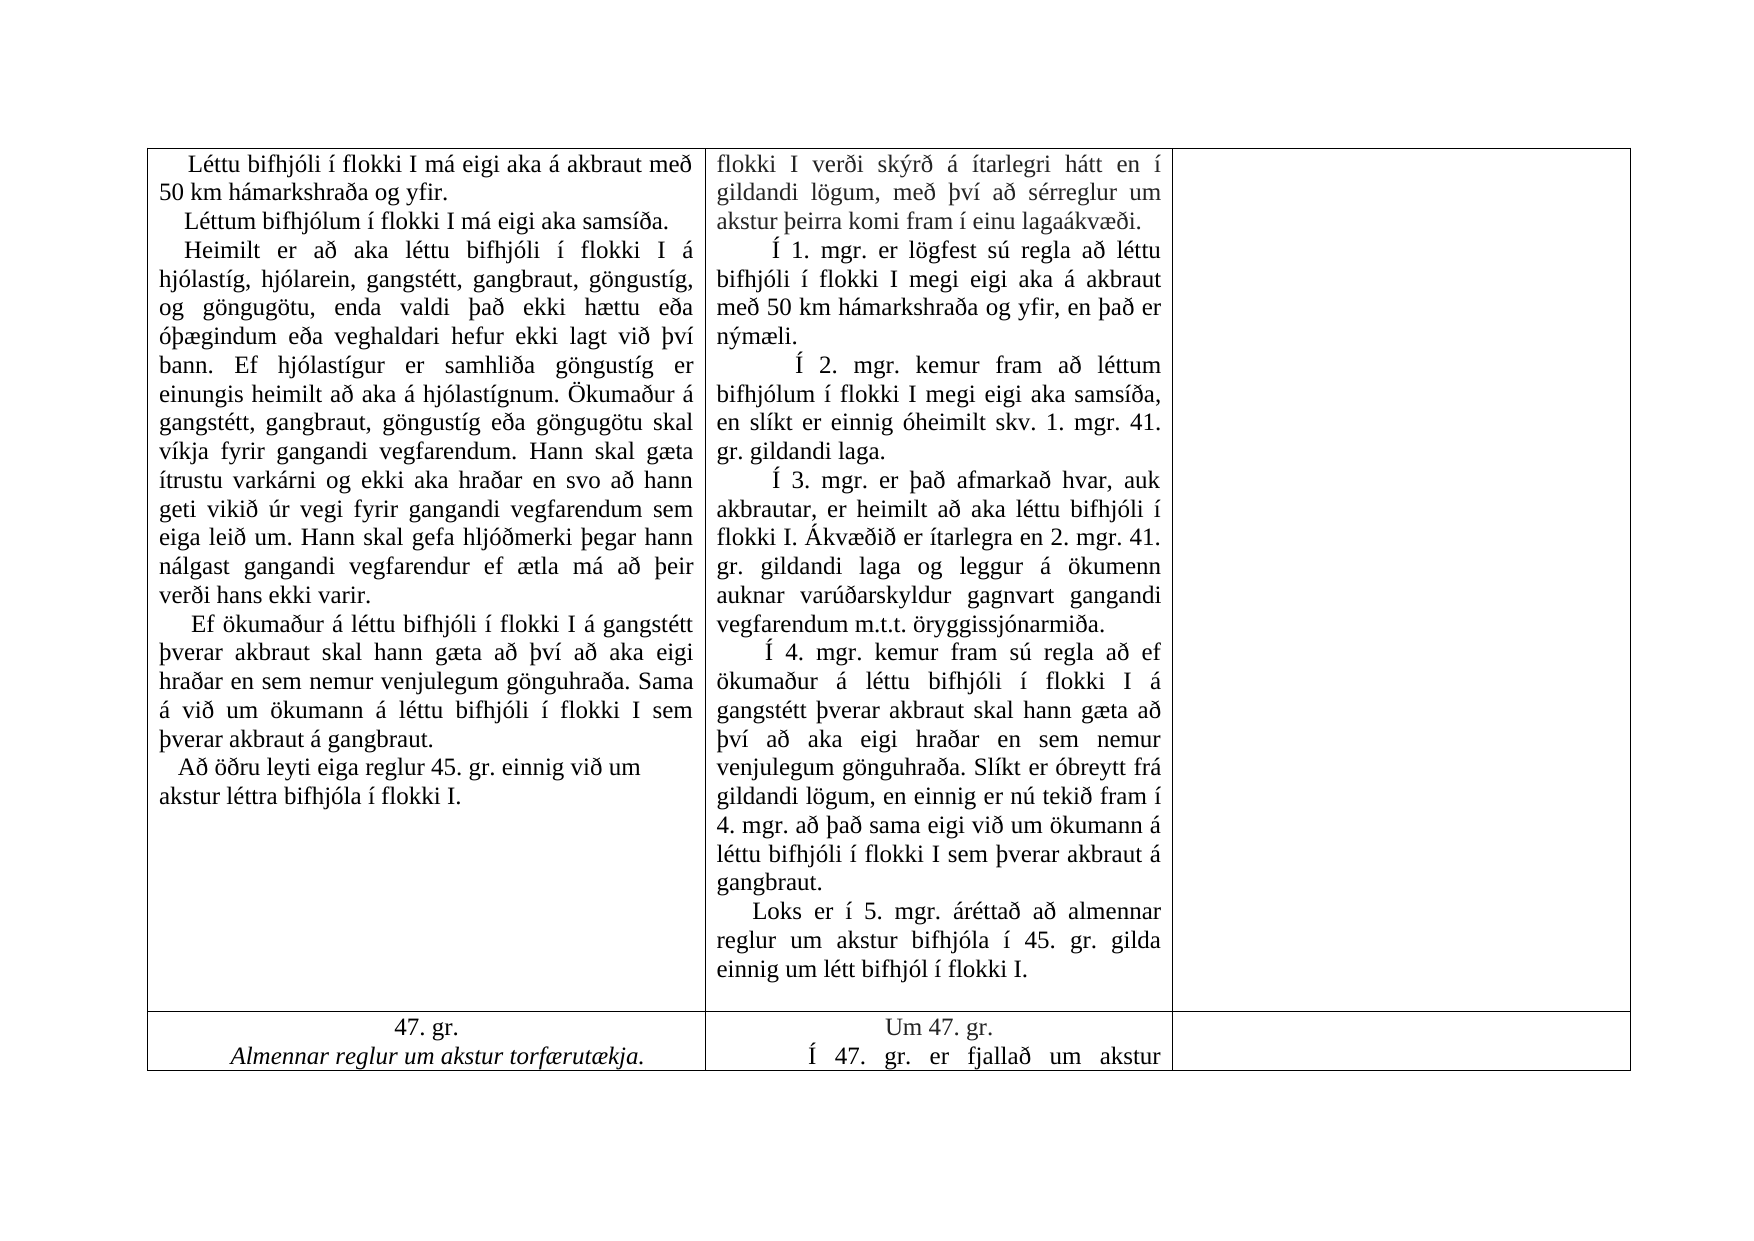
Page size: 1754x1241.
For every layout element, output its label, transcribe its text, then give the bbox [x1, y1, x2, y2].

table_cell [1173, 149, 1630, 1011]
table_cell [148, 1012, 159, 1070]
table_cell [1173, 1012, 1630, 1070]
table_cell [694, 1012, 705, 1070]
